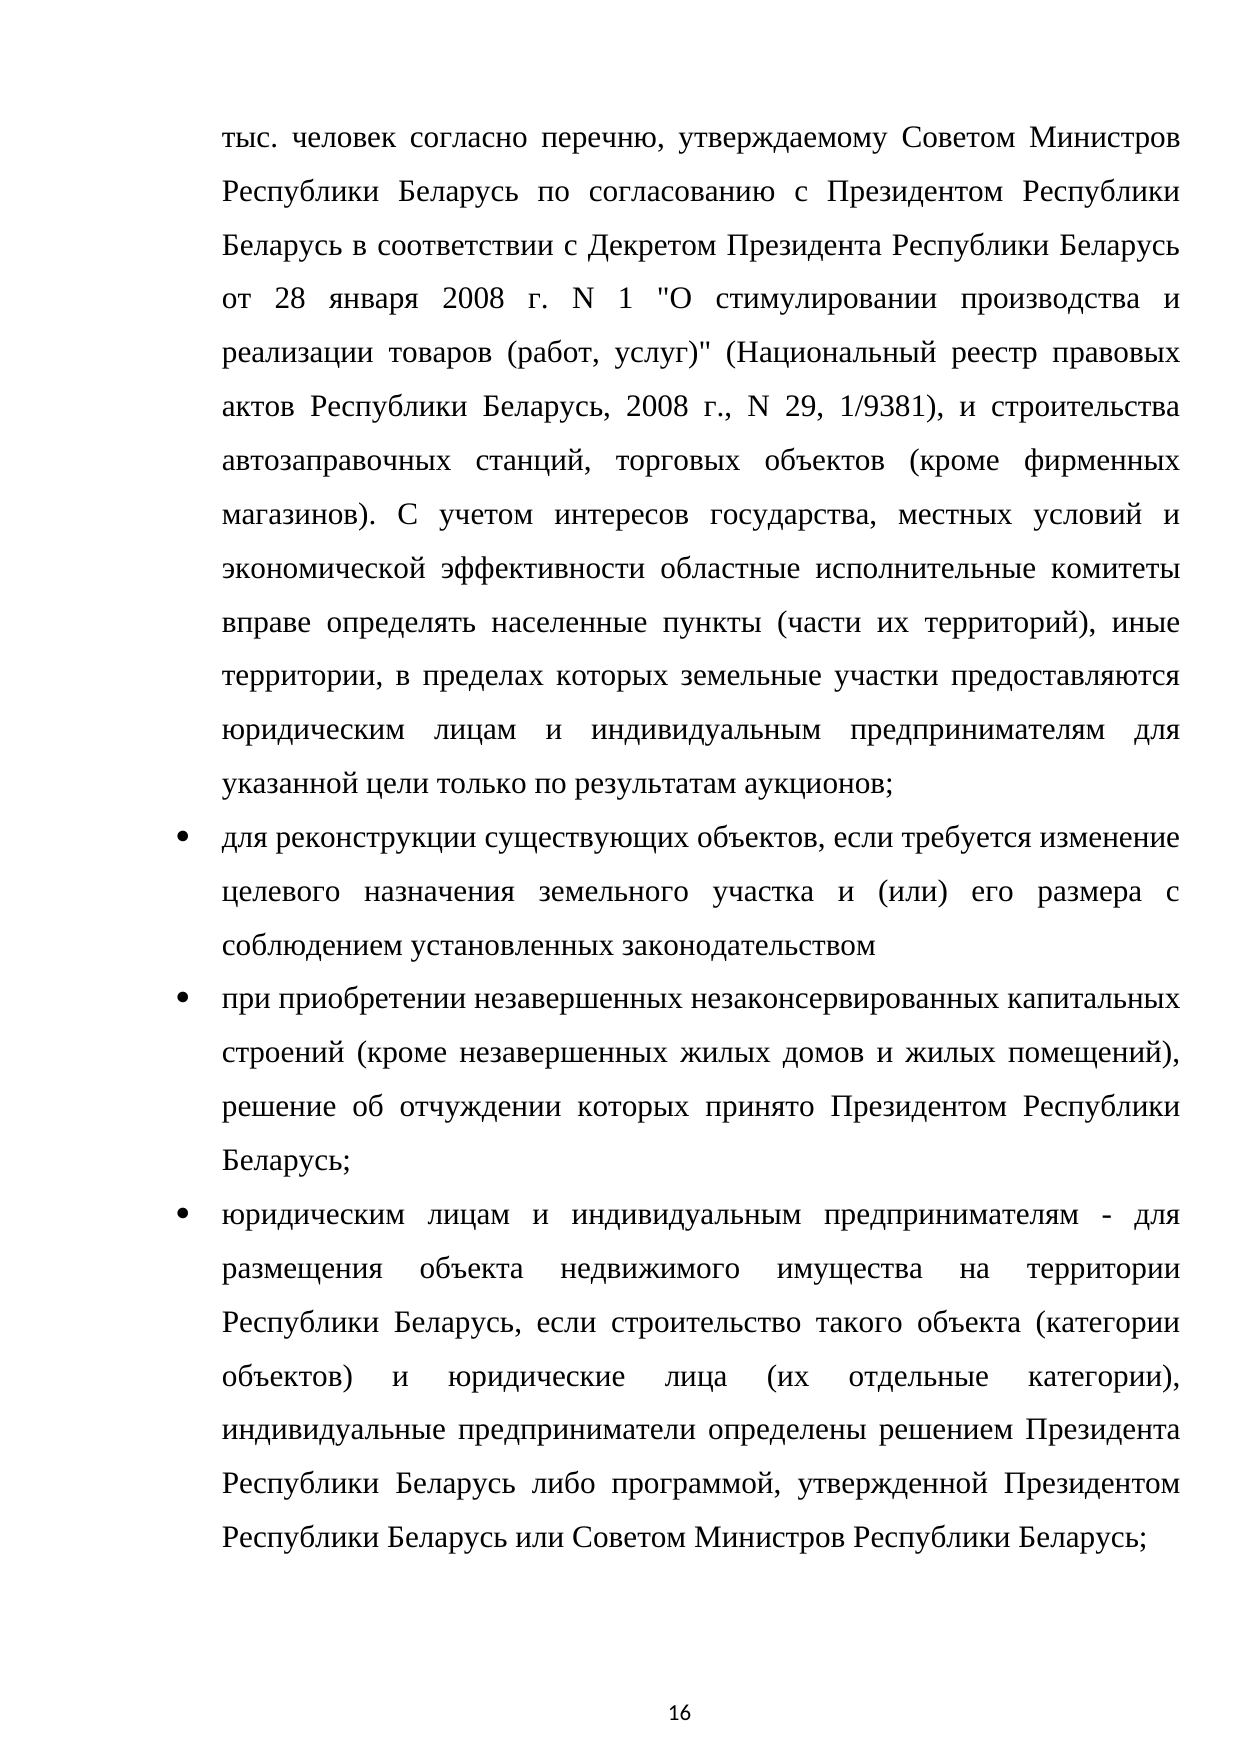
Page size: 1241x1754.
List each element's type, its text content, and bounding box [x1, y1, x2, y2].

list юридическим лицам и индивидуальным предпринимателям - для размещения объекта недвижимого имущества на территории Республики Беларусь, если строительство такого объекта (категории объектов) и юридические лица (их отдельные категории), индивидуальные предприниматели определены решением Президента Республики Беларусь либо программой, утвержденной Президентом Республики Беларусь или Советом Министров Республики Беларусь; [177, 1195, 1181, 1554]
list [177, 118, 1181, 800]
list для реконструкции существующих объектов, если требуется изменение целевого назначения земельного участка и (или) его размера с соблюдением установленных законодательством [177, 818, 1181, 962]
list при приобретении незавершенных незаконсервированных капитальных строений (кроме незавершенных жилых домов и жилых помещений), решение об отчуждении которых принято Президентом Республики Беларусь; [177, 980, 1181, 1177]
